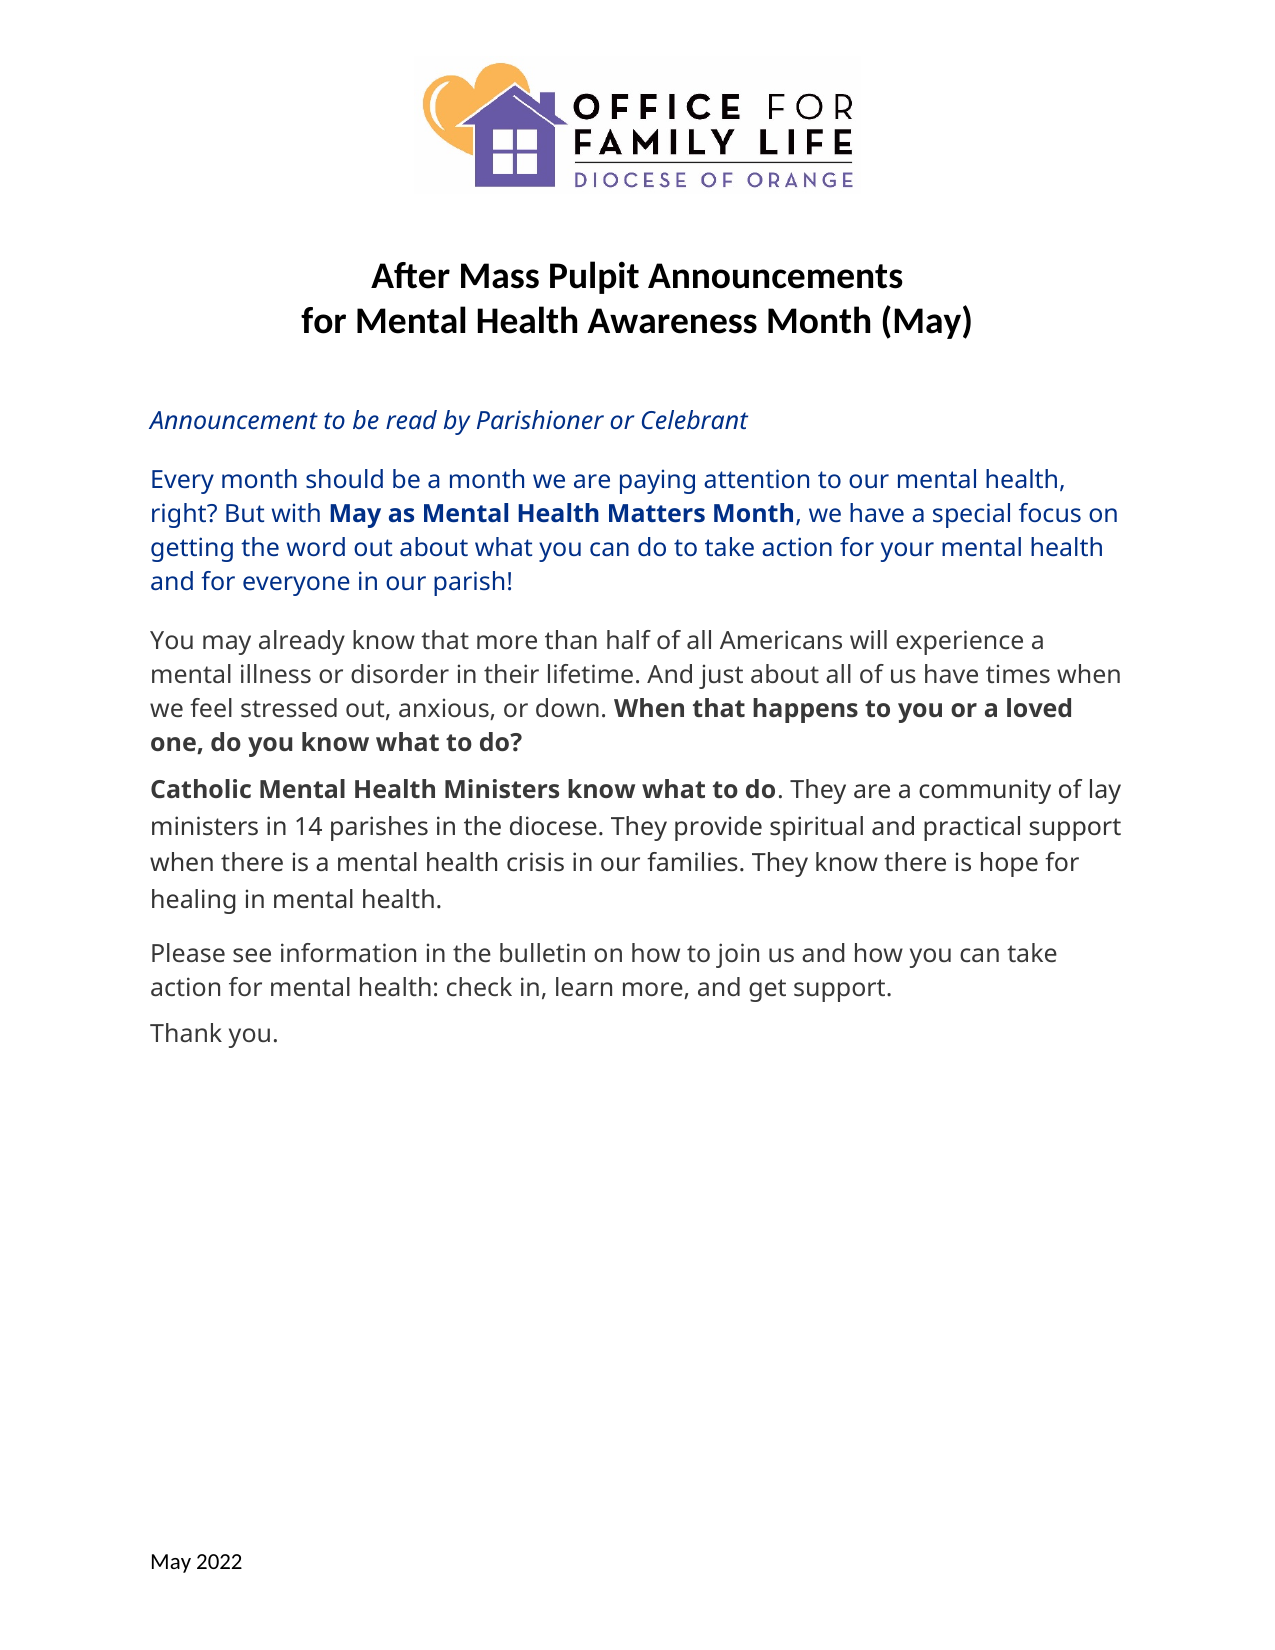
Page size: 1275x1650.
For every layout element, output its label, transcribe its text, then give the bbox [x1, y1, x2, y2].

picture [414, 56, 861, 194]
text After Mass Pulpit Announcements [150, 252, 1125, 297]
text Please see information in the bulletin on how to join us and how you can take action for mental health: check in, learn more, and get support. [150, 935, 1125, 1003]
text Announcement to be read by Parishioner or Celebrant [150, 402, 1125, 436]
text Thank you. [150, 1016, 1125, 1050]
text You may already know that more than half of all Americans will experience a mental illness or disorder in their lifetime. And just about all of us have times when we feel stressed out, anxious, or down. When that happens to you or a loved one, do you know what to do? [150, 623, 1125, 759]
text for Mental Health Awareness Month (May) [150, 297, 1125, 343]
text Every month should be a month we are paying attention to our mental health, right? But with May as Mental Health Matters Month, we have a special focus on getting the word out about what you can do to take action for your mental health and for everyone in our parish! [150, 461, 1125, 598]
text Catholic Mental Health Ministers know what to do. They are a community of lay ministers in 14 parishes in the diocese. They provide spiritual and practical support when there is a mental health crisis in our families. They know there is hope for healing in mental health. [150, 771, 1125, 916]
